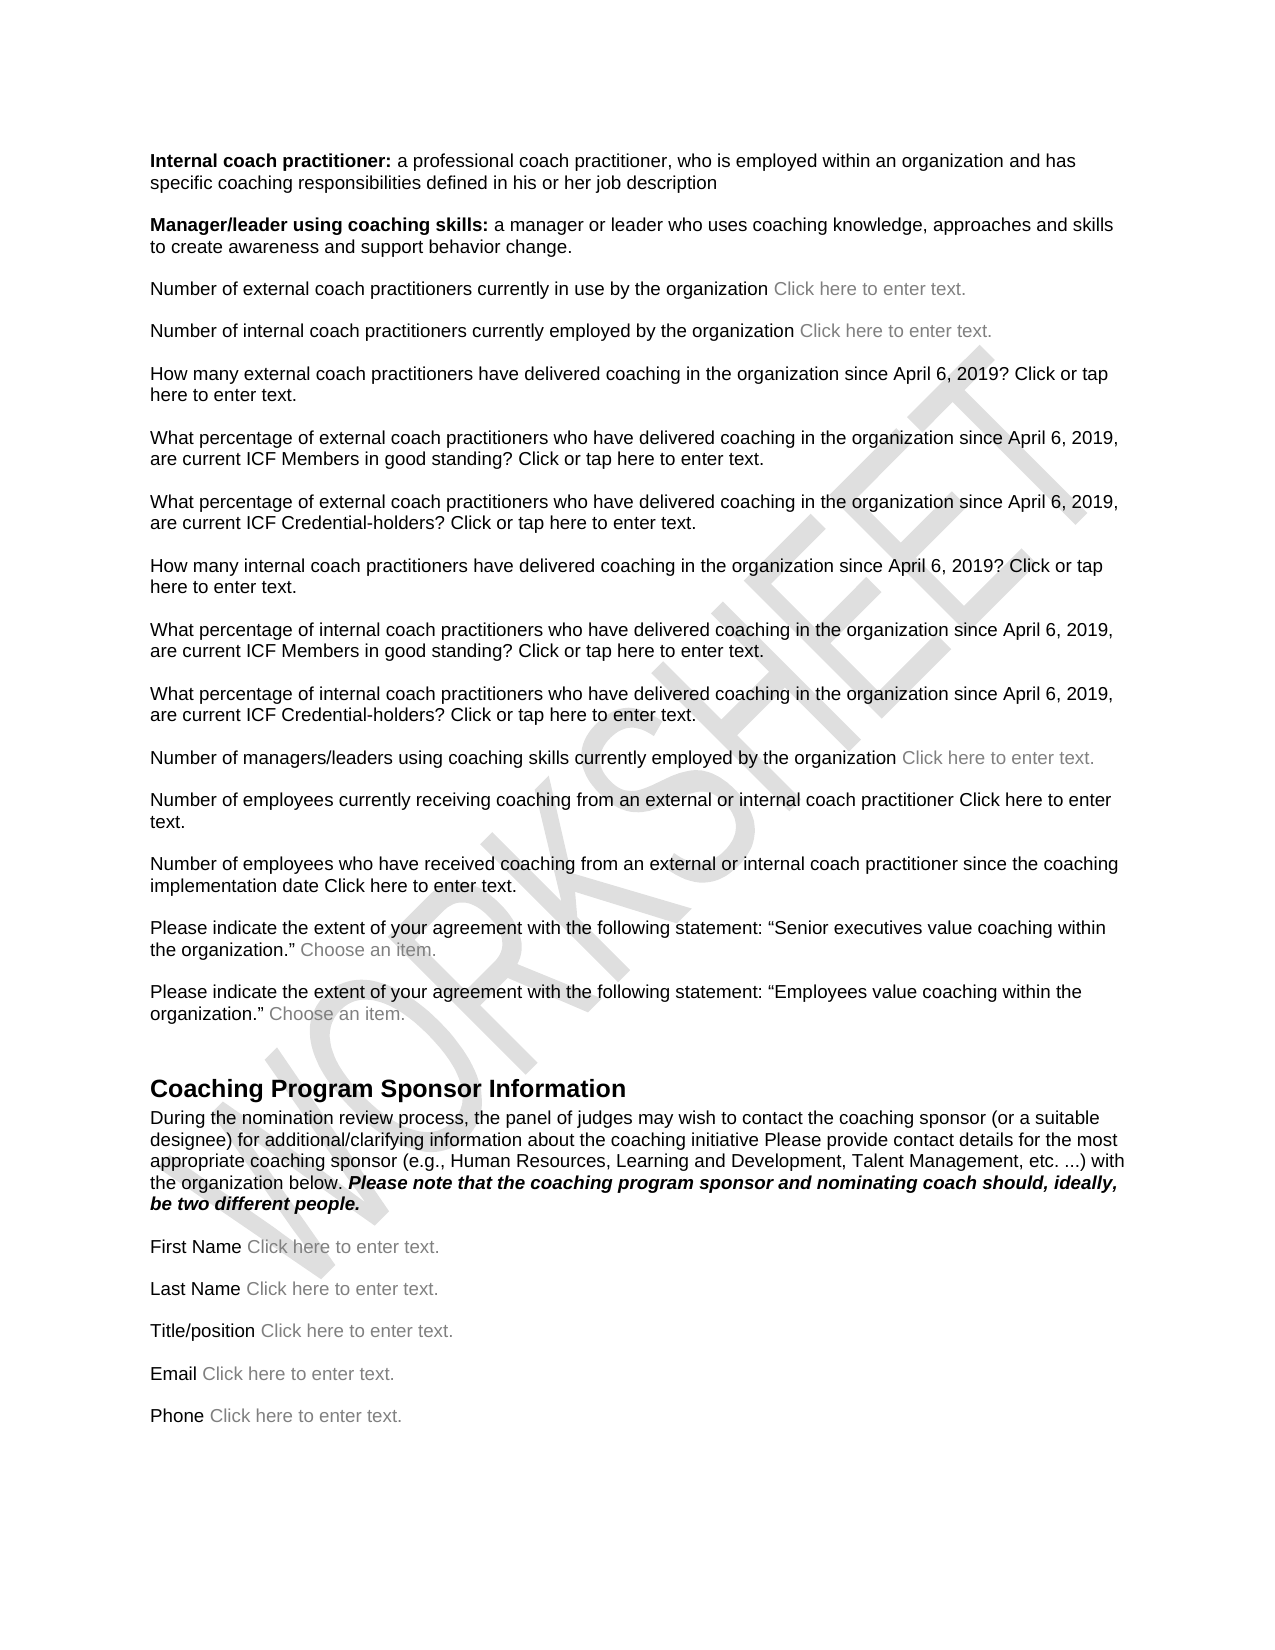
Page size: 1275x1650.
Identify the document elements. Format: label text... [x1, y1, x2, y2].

text Please indicate the extent of your agreement with the following statement: “Senior executives value coaching within the organization.” [150, 917, 1125, 960]
text How many external coach practitioners have delivered coaching in the organization since April 6, 2019? [150, 363, 1125, 406]
text What percentage of external coach practitioners who have delivered coaching in the organization since April 6, 2019, are current ICF Members in good standing? [150, 427, 1125, 470]
text Please indicate the extent of your agreement with the following statement: “Employees value coaching within the organization.” [150, 981, 1125, 1024]
text What percentage of internal coach practitioners who have delivered coaching in the organization since April 6, 2019, are current ICF Credential-holders? [150, 682, 1125, 726]
text What percentage of internal coach practitioners who have delivered coaching in the organization since April 6, 2019, are current ICF Members in good standing? [150, 618, 1125, 662]
text First Name [150, 1236, 1125, 1257]
text Title/position [150, 1320, 1125, 1342]
text Internal coach practitioner: a professional coach practitioner, who is employed within an organization and has specific coaching responsibilities defined in his or her job description [150, 150, 1125, 193]
text Number of employees currently receiving coaching from an external or internal coach practitioner [150, 789, 1125, 832]
text What percentage of external coach practitioners who have delivered coaching in the organization since April 6, 2019, are current ICF Credential-holders? [150, 491, 1125, 534]
text Number of managers/leaders using coaching skills currently employed by the organization [150, 746, 1125, 768]
text Last Name [150, 1278, 1125, 1299]
text Number of internal coach practitioners currently employed by the organization [150, 320, 1125, 342]
text Manager/leader using coaching skills: a manager or leader who uses coaching knowledge, approaches and skills to create awareness and support behavior change. [150, 214, 1125, 257]
text Phone [150, 1405, 1125, 1427]
text How many internal coach practitioners have delivered coaching in the organization since April 6, 2019? [150, 554, 1125, 598]
text Number of external coach practitioners currently in use by the organization [150, 278, 1125, 299]
subtitle Coaching Program Sponsor Information [150, 1074, 1125, 1103]
text Email [150, 1363, 1125, 1384]
text During the nomination review process, the panel of judges may wish to contact the coaching sponsor (or a suitable designee) for additional/clarifying information about the coaching initiative Please provide contact details for the most appropriate coaching sponsor (e.g., Human Resources, Learning and Development, Talent Management, etc. ...) with the organization below. Please note that the coaching program sponsor and nominating coach should, ideally, be two different people. [150, 1107, 1125, 1215]
text Number of employees who have received coaching from an external or internal coach practitioner since the coaching implementation date [150, 853, 1125, 896]
